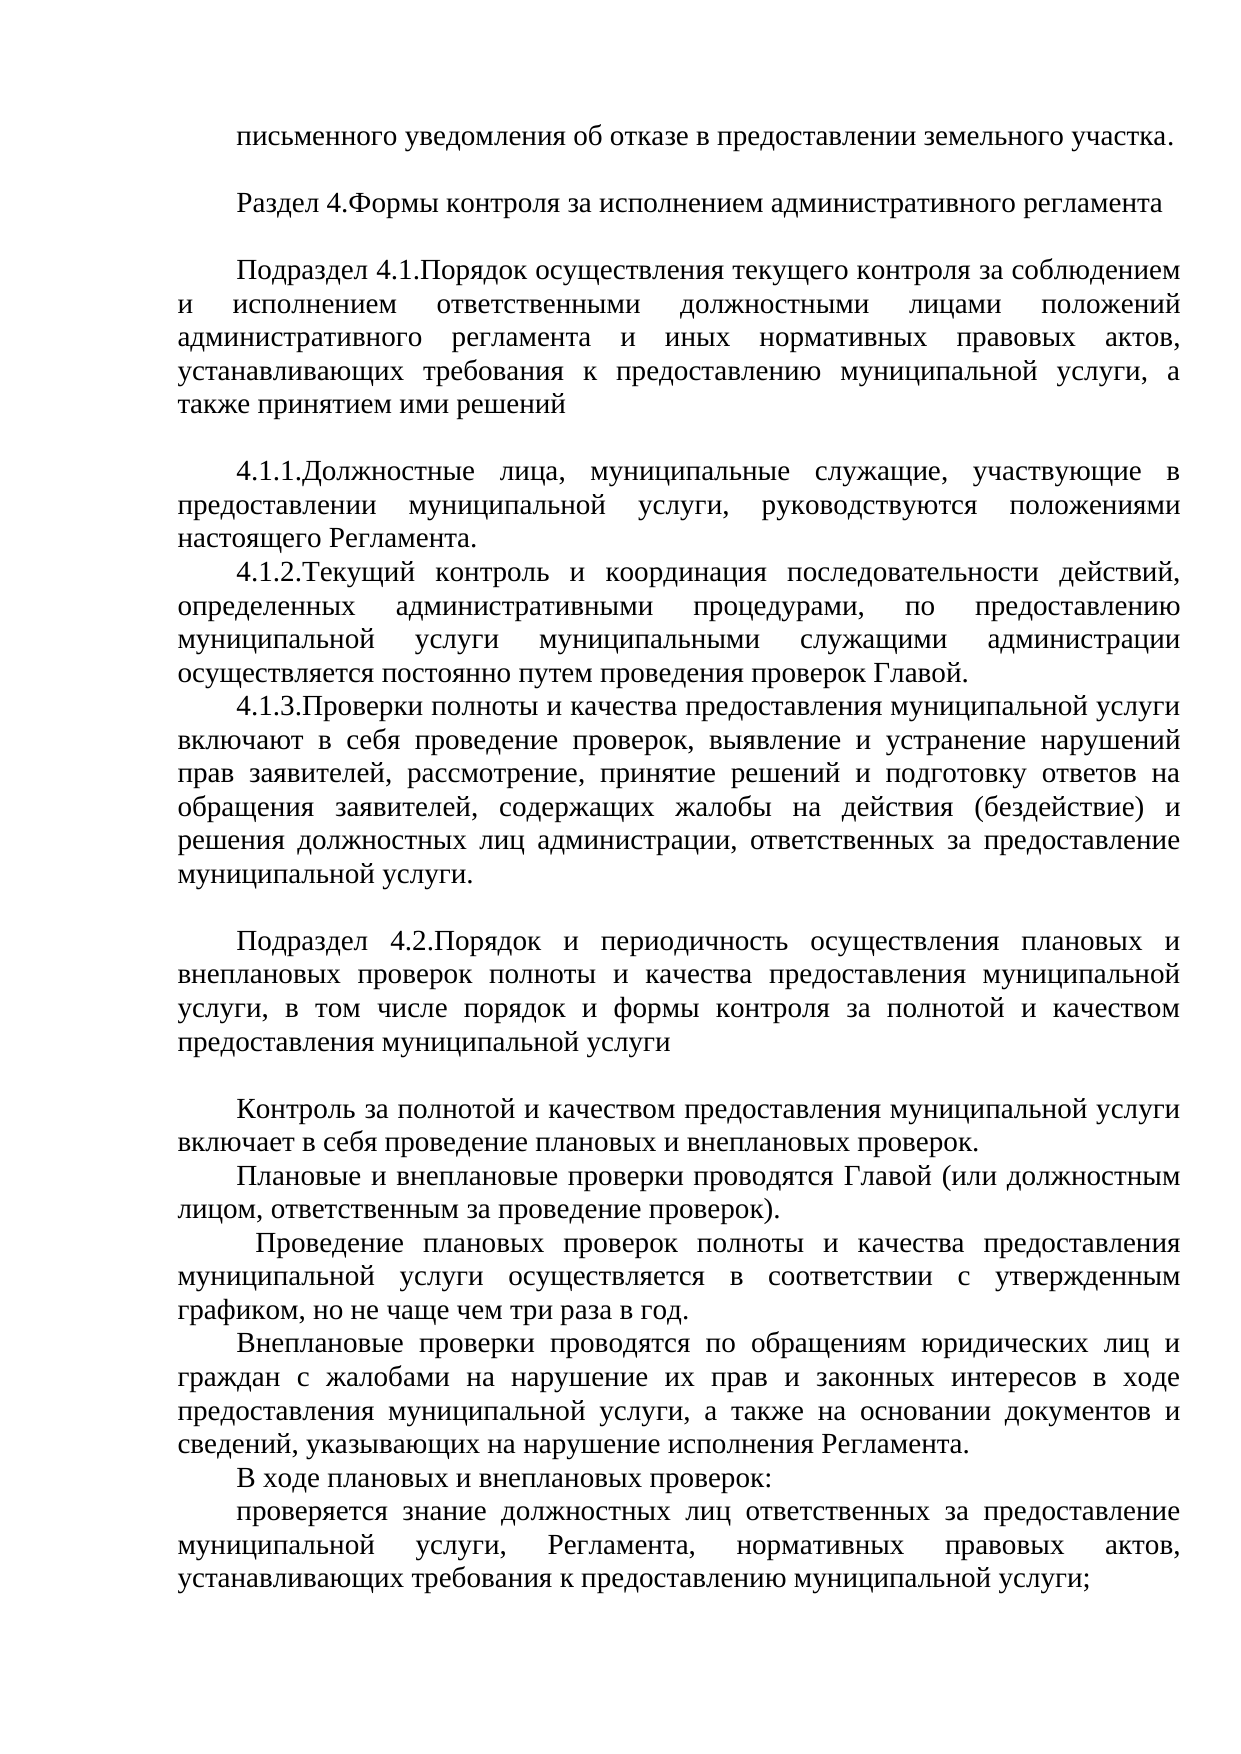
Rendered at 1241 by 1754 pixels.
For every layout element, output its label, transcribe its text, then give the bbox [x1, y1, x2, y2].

text Проведение плановых проверок полноты и качества предоставления муниципальной услуги осуществляется в соответствии с утвержденным графиком, но не чаще чем три раза в год. [177, 1225, 1181, 1326]
text письменного уведомления об отказе в предоставлении земельного участка. [177, 118, 1181, 152]
text 4.1.2.Текущий контроль и координация последовательности действий, определенных административными процедурами, по предоставлению муниципальной услуги муниципальными служащими администрации осуществляется постоянно путем проведения проверок Главой. [177, 554, 1181, 688]
text 4.1.1.Должностные лица, муниципальные служащие, участвующие в предоставлении муниципальной услуги, руководствуются положениями настоящего Регламента. [177, 453, 1181, 554]
text 4.1.3.Проверки полноты и качества предоставления муниципальной услуги включают в себя проведение проверок, выявление и устранение нарушений прав заявителей, рассмотрение, принятие решений и подготовку ответов на обращения заявителей, содержащих жалобы на действия (бездействие) и решения должностных лиц администрации, ответственных за предоставление муниципальной услуги. [177, 688, 1181, 889]
text Подраздел 4.2.Порядок и периодичность осуществления плановых и внеплановых проверок полноты и качества предоставления муниципальной услуги, в том числе порядок и формы контроля за полнотой и качеством предоставления муниципальной услуги [177, 923, 1181, 1057]
text Подраздел 4.1.Порядок осуществления текущего контроля за соблюдением и исполнением ответственными должностными лицами положений административного регламента и иных нормативных правовых актов, устанавливающих требования к предоставлению муниципальной услуги, а также принятием ими решений [177, 252, 1181, 420]
text В ходе плановых и внеплановых проверок: [177, 1460, 1181, 1493]
text Внеплановые проверки проводятся по обращениям юридических лиц и граждан с жалобами на нарушение их прав и законных интересов в ходе предоставления муниципальной услуги, а также на основании документов и сведений, указывающих на нарушение исполнения Регламента. [177, 1326, 1181, 1460]
text Контроль за полнотой и качеством предоставления муниципальной услуги включает в себя проведение плановых и внеплановых проверок. [177, 1091, 1181, 1158]
text Раздел 4.Формы контроля за исполнением административного регламента [177, 185, 1181, 219]
text Плановые и внеплановые проверки проводятся Главой (или должностным лицом, ответственным за проведение проверок). [177, 1158, 1181, 1225]
text проверяется знание должностных лиц ответственных за предоставление муниципальной услуги, Регламента, нормативных правовых актов, устанавливающих требования к предоставлению муниципальной услуги; [177, 1493, 1181, 1594]
